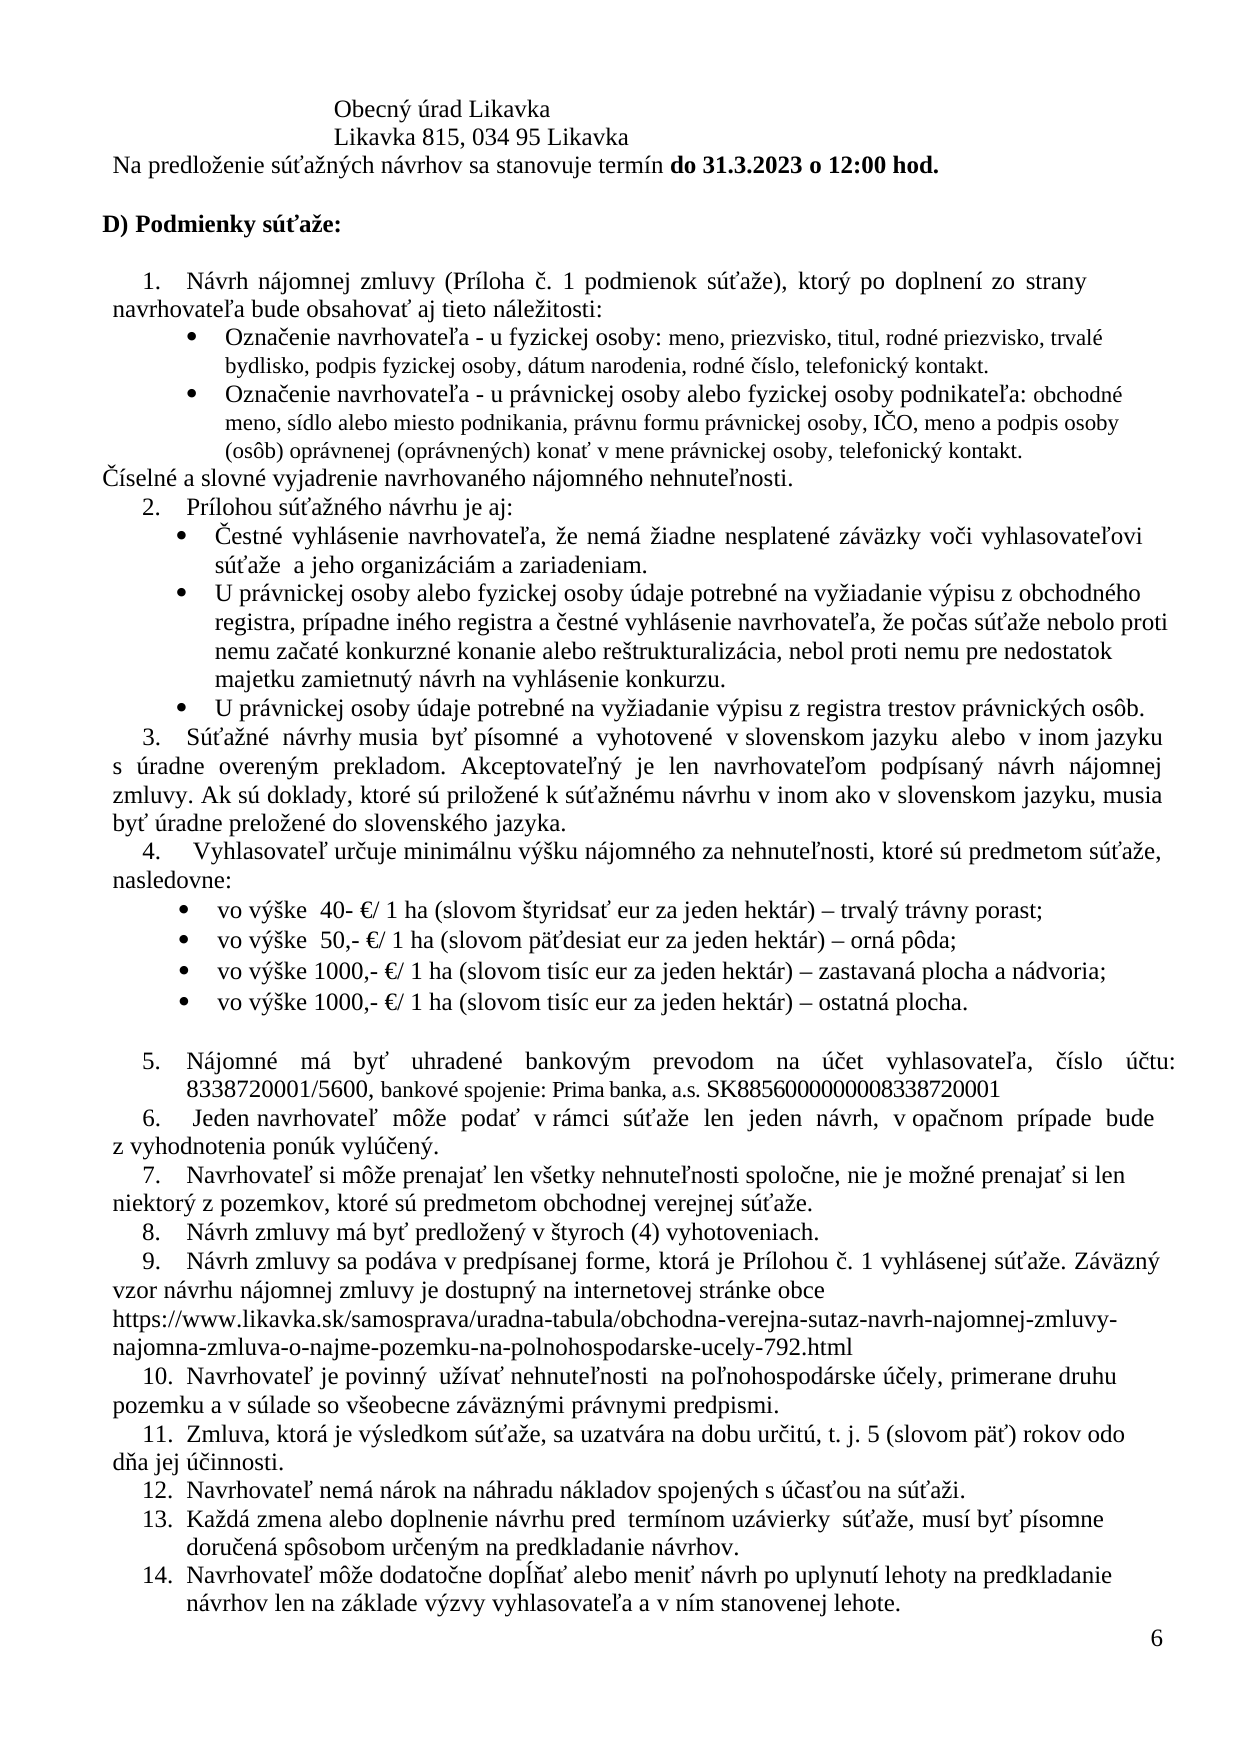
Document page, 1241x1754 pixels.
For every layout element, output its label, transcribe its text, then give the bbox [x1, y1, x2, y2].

list vo výške 1000,- €/ 1 ha (slovom tisíc eur za jeden hektár) – zastavaná plocha a nádvoria; [179, 955, 1176, 986]
list Návrh zmluvy sa podáva v predpísanej forme, ktorá je Prílohou č. 1 vyhlásenej súťaže. Záväzný vzor návrhu nájomnej zmluvy je dostupný na internetovej stránke obce https://www.likavka.sk/samosprava/uradna-tabula/obchodna-verejna-sutaz-navrh-najomnej-zmluvy-najomna-zmluva-o-najme-pozemku-na-polnohospodarske-ucely-792.html [112, 1246, 1164, 1361]
list U právnickej osoby alebo fyzickej osoby údaje potrebné na vyžiadanie výpisu z obchodného registra, prípadne iného registra a čestné vyhlásenie navrhovateľa, že počas súťaže nebolo proti nemu začaté konkurzné konanie alebo reštrukturalizácia, nebol proti nemu pre nedostatok majetku zamietnutý návrh na vyhlásenie konkurzu. [177, 579, 1176, 693]
list vo výške 40- €/ 1 ha (slovom štyridsať eur za jeden hektár) – trvalý trávny porast; [179, 894, 1176, 925]
list Súťažné návrhy musia byť písomné a vyhotovené v slovenskom jazyku alebo v inom jazyku s úradne overeným prekladom. Akceptovateľný je len navrhovateľom podpísaný návrh nájomnej zmluvy. Ak sú doklady, ktoré sú priložené k súťažnému návrhu v inom ako v slovenskom jazyku, musia byť úradne preložené do slovenského jazyka. [112, 722, 1163, 837]
list vo výške 1000,- €/ 1 ha (slovom tisíc eur za jeden hektár) – ostatná plocha. [179, 986, 1176, 1016]
list Zmluva, ktorá je výsledkom súťaže, sa uzatvára na dobu určitú, t. j. 5 (slovom päť) rokov odo dňa jej účinnosti. [112, 1419, 1163, 1476]
list Návrh zmluvy má byť predložený v štyroch (4) vyhotoveniach. [142, 1218, 1176, 1246]
list Čestné vyhlásenie navrhovateľa, že nemá žiadne nesplatené záväzky voči vyhlasovateľovi súťaže a jeho organizáciám a zariadeniam. [177, 521, 1176, 579]
list Navrhovateľ nemá nárok na náhradu nákladov spojených s účasťou na súťaži. [142, 1476, 1176, 1504]
list Nájomné má byť uhradené bankovým prevodom na účet vyhlasovateľa, číslo účtu: 8338720001/5600, bankové spojenie: Prima banka, a.s. SK8856000000008338720001 [142, 1047, 1176, 1103]
subtitle Podmienky súťaže: [102, 209, 1176, 237]
list Označenie navrhovateľa - u fyzickej osoby: meno, priezvisko, titul, rodné priezvisko, trvalé bydlisko, podpis fyzickej osoby, dátum narodenia, rodné číslo, telefonický kontakt. [187, 323, 1176, 380]
text Na predloženie súťažných návrhov sa stanovuje termín do 31.3.2023 o 12:00 hod. [112, 151, 1176, 179]
list Navrhovateľ môže dodatočne dopĺňať alebo meniť návrh po uplynutí lehoty na predkladanie návrhov len na základe výzvy vyhlasovateľa a v ním stanovenej lehote. [142, 1561, 1176, 1617]
list vo výške 50,- €/ 1 ha (slovom päťdesiat eur za jeden hektár) – orná pôda; [179, 925, 1176, 955]
list Návrh nájomnej zmluvy (Príloha č. 1 podmienok súťaže), ktorý po doplnení zo strany navrhovateľa bude obsahovať aj tieto náležitosti: [112, 266, 1164, 323]
list Každá zmena alebo doplnenie návrhu pred termínom uzávierky súťaže, musí byť písomne doručená spôsobom určeným na predkladanie návrhov. [142, 1504, 1176, 1561]
list U právnickej osoby údaje potrebné na vyžiadanie výpisu z registra trestov právnických osôb. [177, 693, 1176, 722]
list Označenie navrhovateľa - u právnickej osoby alebo fyzickej osoby podnikateľa: obchodné meno, sídlo alebo miesto podnikania, právnu formu právnickej osoby, IČO, meno a podpis osoby (osôb) oprávnenej (oprávnených) konať v mene právnickej osoby, telefonický kontakt. [187, 380, 1176, 464]
text Obecný úrad Likavka Likavka 815, 034 95 Likavka [334, 94, 629, 151]
list Prílohou súťažného návrhu je aj: [142, 493, 1176, 521]
list Navrhovateľ je povinný užívať nehnuteľnosti na poľnohospodárske účely, primerane druhu pozemku a v súlade so všeobecne záväznými právnymi predpismi. [112, 1361, 1163, 1419]
text Číselné a slovné vyjadrenie navrhovaného nájomného nehnuteľnosti. [102, 464, 1176, 493]
list Jeden navrhovateľ môže podať v rámci súťaže len jeden návrh, v opačnom prípade bude z vyhodnotenia ponúk vylúčený. [112, 1104, 1163, 1160]
list Navrhovateľ si môže prenajať len všetky nehnuteľnosti spoločne, nie je možné prenajať si len niektorý z pozemkov, ktoré sú predmetom obchodnej verejnej súťaže. [112, 1161, 1162, 1217]
list Vyhlasovateľ určuje minimálnu výšku nájomného za nehnuteľnosti, ktoré sú predmetom súťaže, nasledovne: [112, 837, 1162, 893]
